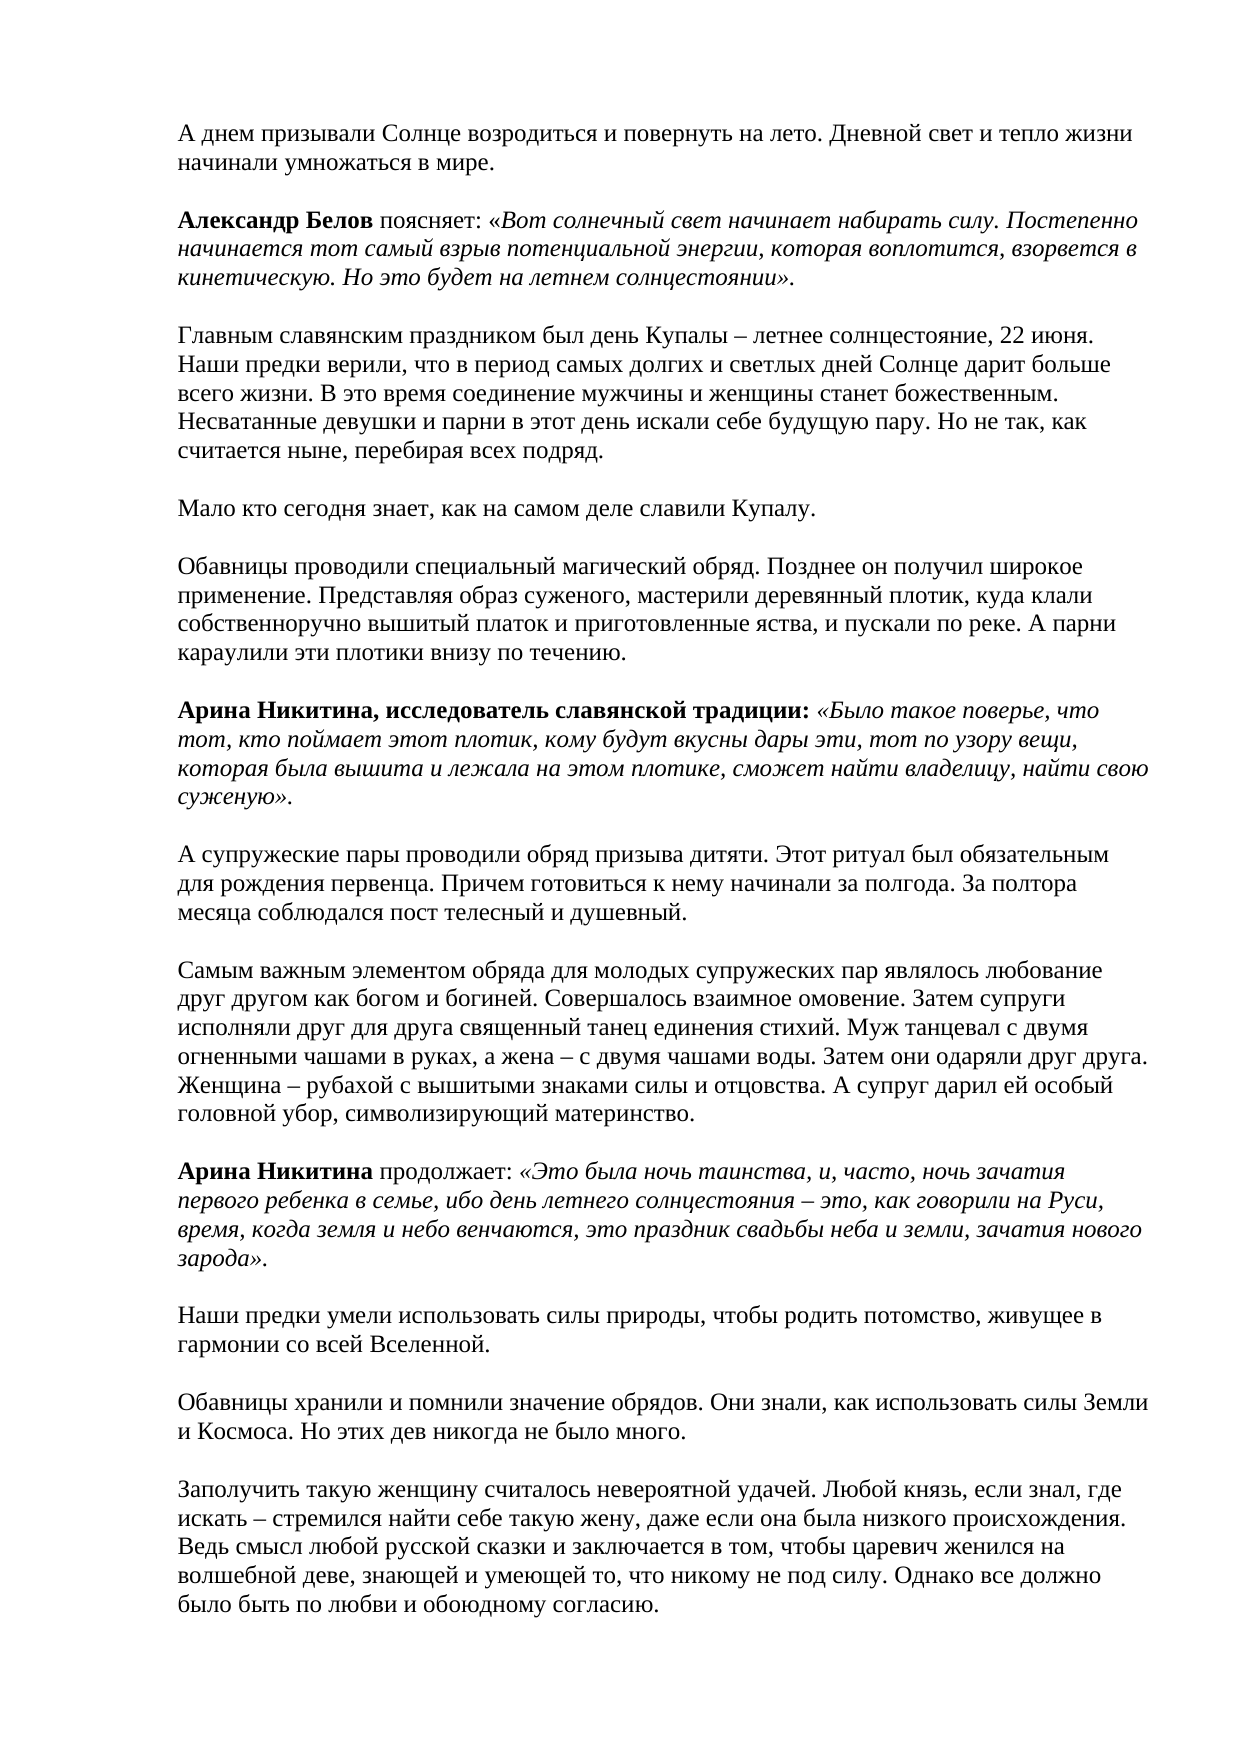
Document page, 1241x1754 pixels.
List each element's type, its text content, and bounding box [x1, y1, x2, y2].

text Обавницы проводили специальный магический обряд. Позднее он получил широкое применение. Представляя образ суженого, мастерили деревянный плотик, куда клали собственноручно вышитый платок и приготовленные яства, и пускали по реке. А парни караулили эти плотики внизу по течению. [177, 551, 1152, 666]
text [177, 118, 1152, 176]
text Наши предки умели использовать силы природы, чтобы родить потомство, живущее в гармонии со всей Вселенной. [177, 1301, 1152, 1358]
text Главным славянским праздником был день Купалы – летнее солнцестояние, 22 июня. Наши предки верили, что в период самых долгих и светлых дней Солнце дарит больше всего жизни. В это время соединение мужчины и женщины станет божественным. Несватанные девушки и парни в этот день искали себе будущую пару. Но не так, как считается ныне, перебирая всех подряд. [177, 320, 1152, 464]
text А супружеские пары проводили обряд призыва дитяти. Этот ритуал был обязательным для рождения первенца. Причем готовиться к нему начинали за полгода. За полтора месяца соблюдался пост телесный и душевный. [177, 839, 1152, 926]
text Арина Никитина, исследователь славянской традиции: «Было такое поверье, что тот, кто поймает этот плотик, кому будут вкусны дары эти, тот по узору вещи, которая была вышита и лежала на этом плотике, сможет найти владелицу, найти свою суженую». [177, 695, 1152, 810]
text Обавницы хранили и помнили значение обрядов. Они знали, как использовать силы Земли и Космоса. Но этих дев никогда не было много. [177, 1387, 1152, 1445]
text Заполучить такую женщину считалось невероятной удачей. Любой князь, если знал, где искать – стремился найти себе такую жену, даже если она была низкого происхождения. Ведь смысл любой русской сказки и заключается в том, чтобы царевич женился на волшебной деве, знающей и умеющей то, что никому не под силу. Однако все должно было быть по любви и обоюдному согласию. [177, 1474, 1152, 1618]
text Александр Белов поясняет: «Вот солнечный свет начинает набирать силу. Постепенно начинается тот самый взрыв потенциальной энергии, которая воплотится, взорвется в кинетическую. Но это будет на летнем солнцестоянии». [177, 205, 1152, 291]
text Арина Никитина продолжает: «Это была ночь таинства, и, часто, ночь зачатия первого ребенка в семье, ибо день летнего солнцестояния – это, как говорили на Руси, время, когда земля и небо венчаются, это праздник свадьбы неба и земли, зачатия нового зарода». [177, 1156, 1152, 1271]
text Самым важным элементом обряда для молодых супружеских пар являлось любование друг другом как богом и богиней. Совершалось взаимное омовение. Затем супруги исполняли друг для друга священный танец единения стихий. Муж танцевал с двумя огненными чашами в руках, а жена – с двумя чашами воды. Затем они одаряли друг друга. Женщина – рубахой с вышитыми знаками силы и отцовства. А супруг дарил ей особый головной убор, символизирующий материнство. [177, 955, 1152, 1127]
text Мало кто сегодня знает, как на самом деле славили Купалу. [177, 493, 1152, 522]
